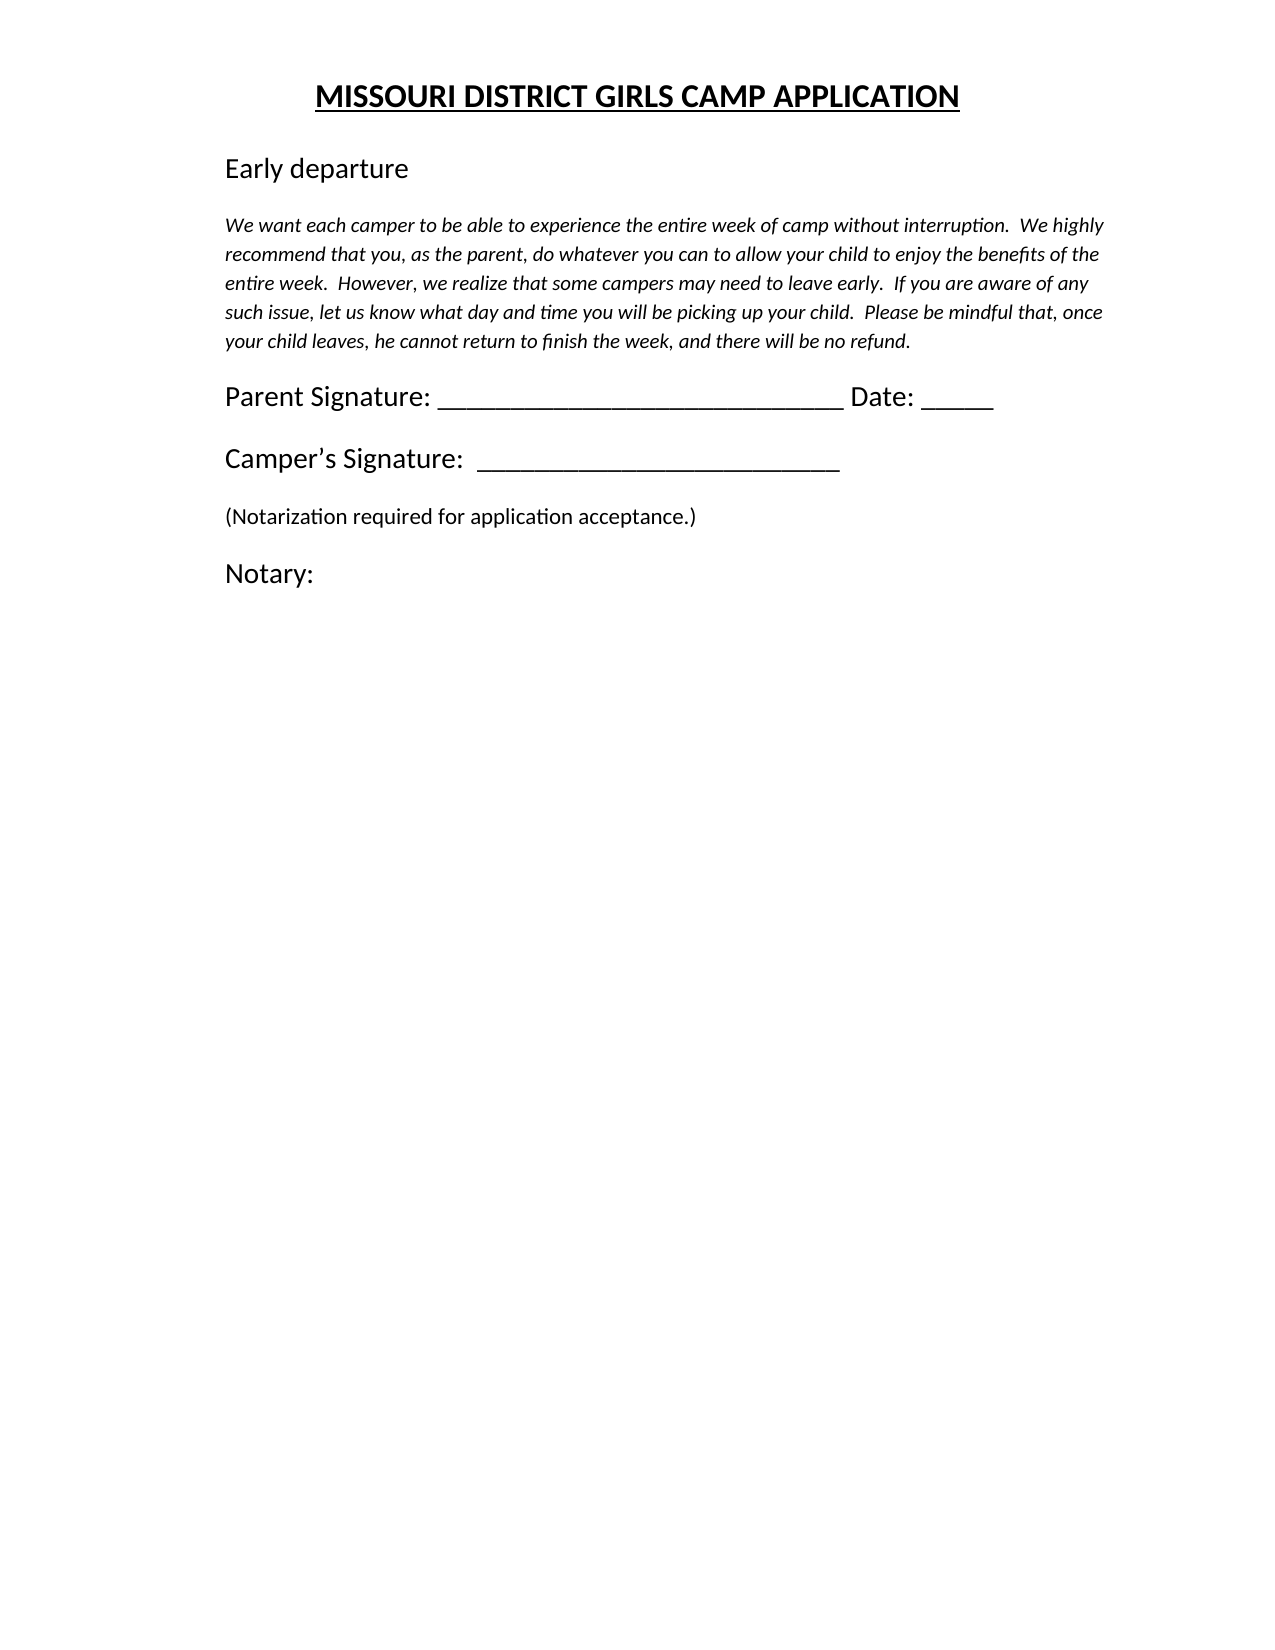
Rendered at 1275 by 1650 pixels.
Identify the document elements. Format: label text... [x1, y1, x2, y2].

text We want each camper to be able to experience the entire week of camp without interruption. We highly recommend that you, as the parent, do whatever you can to allow your child to enjoy the benefits of the entire week. However, we realize that some campers may need to leave early. If you are aware of any such issue, let us know what day and time you will be picking up your child. Please be mindful that, once your child leaves, he cannot return to finish the week, and there will be no refund. [225, 212, 1125, 354]
text Parent Signature: ____________________________ Date: _____ [225, 378, 1125, 414]
text Notary: [225, 555, 1125, 591]
text (Notarization required for application acceptance.) [225, 502, 1125, 530]
text Camper’s Signature: _________________________ [225, 440, 1125, 476]
text Early departure [225, 150, 1125, 186]
